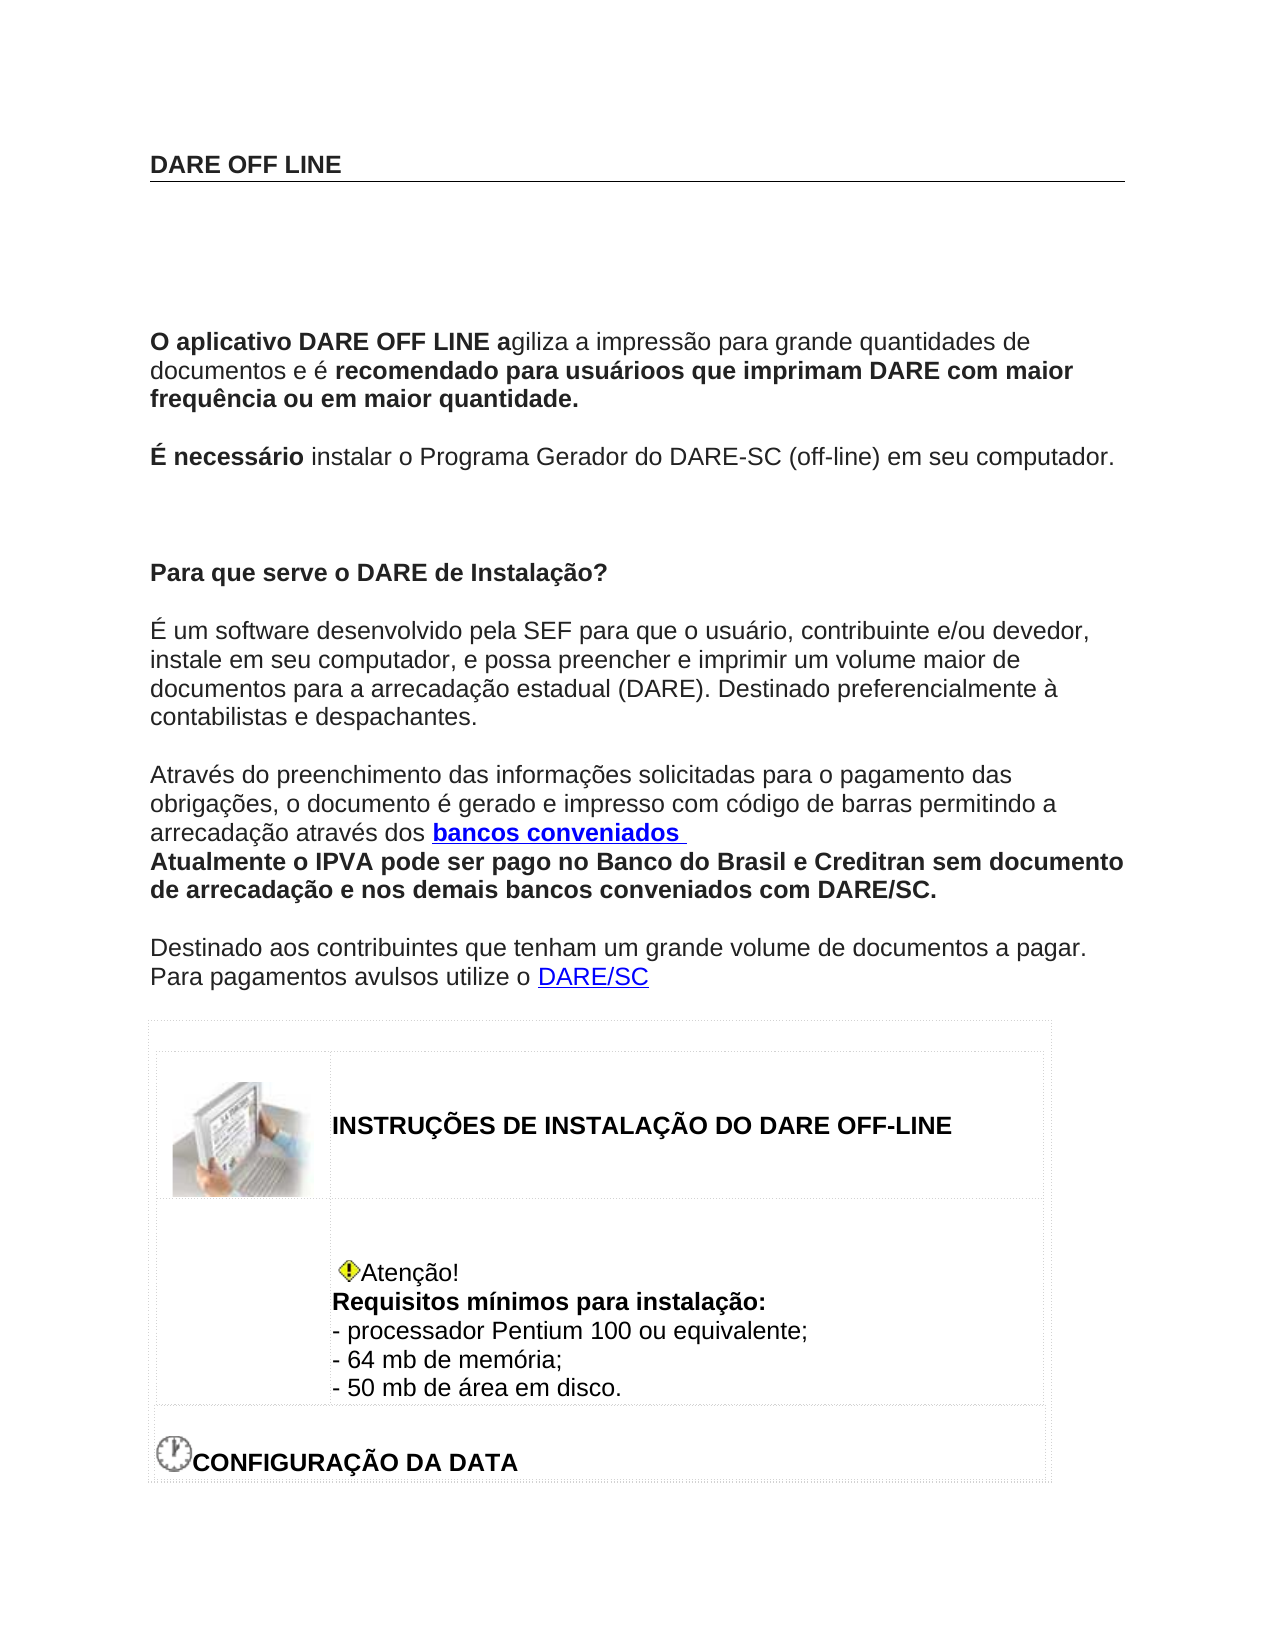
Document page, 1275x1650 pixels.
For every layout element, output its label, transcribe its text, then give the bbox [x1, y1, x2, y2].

picture [156, 1436, 193, 1472]
text Destinado aos contribuintes que tenham um grande volume de documentos a pagar. Para pagamentos avulsos utilize o DARE/SC [150, 933, 1125, 991]
text É um software desenvolvido pela SEF para que o usuário, contribuinte e/ou devedor, instale em seu computador, e possa preencher e imprimir um volume maior de documentos para a arrecadação estadual (DARE). Destinado preferencialmente à contabilistas e despachantes. [150, 616, 1125, 731]
text É necessário instalar o Programa Gerador do DARE-SC (off-line) em seu computador. [150, 442, 1125, 471]
text Para que serve o DARE de Instalação? [150, 558, 1125, 587]
text DARE OFF LINE [150, 150, 1125, 181]
text Através do preenchimento das informações solicitadas para o pagamento das obrigações, o documento é gerado e impresso com código de barras permitindo a arrecadação através dos bancos conveniados Atualmente o IPVA pode ser pago no Banco do Brasil e Creditran sem documento de arrecadação e nos demais bancos conveniados com DARE/SC. [150, 760, 1125, 904]
picture [338, 1260, 361, 1282]
table_header [149, 1020, 1052, 1481]
picture [172, 1082, 314, 1197]
text O aplicativo DARE OFF LINE agiliza a impressão para grande quantidades de documentos e é recomendado para usuárioos que imprimam DARE com maior frequência ou em maior quantidade. [150, 327, 1125, 413]
